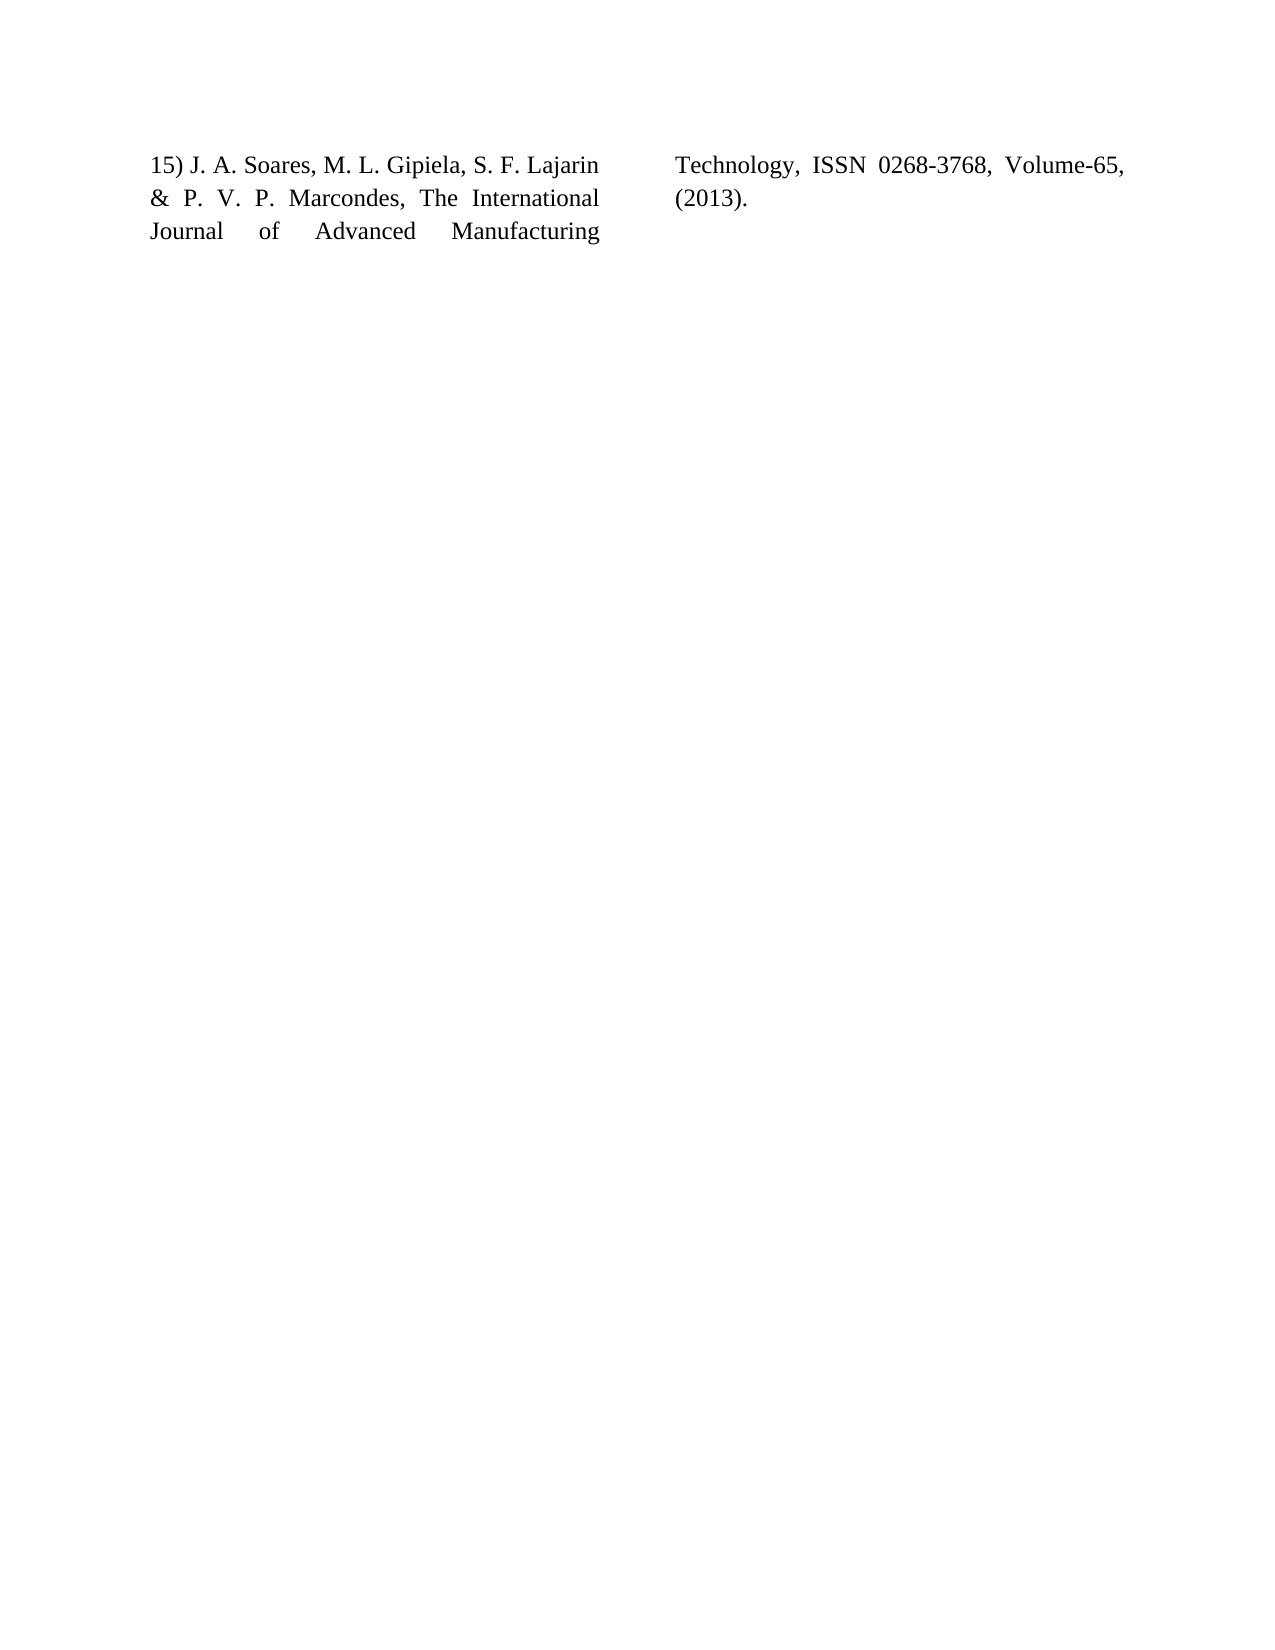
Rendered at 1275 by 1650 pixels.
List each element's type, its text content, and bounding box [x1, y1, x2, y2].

text 15) J. A. Soares, M. L. Gipiela, S. F. Lajarin & P. V. P. Marcondes, The International Journal of Advanced Manufacturing Technology, ISSN 0268-3768, Volume-65, (2013). [675, 150, 1125, 212]
text 15) J. A. Soares, M. L. Gipiela, S. F. Lajarin & P. V. P. Marcondes, The International Journal of Advanced Manufacturing Technology, ISSN 0268-3768, Volume-65, (2013). [150, 150, 600, 245]
